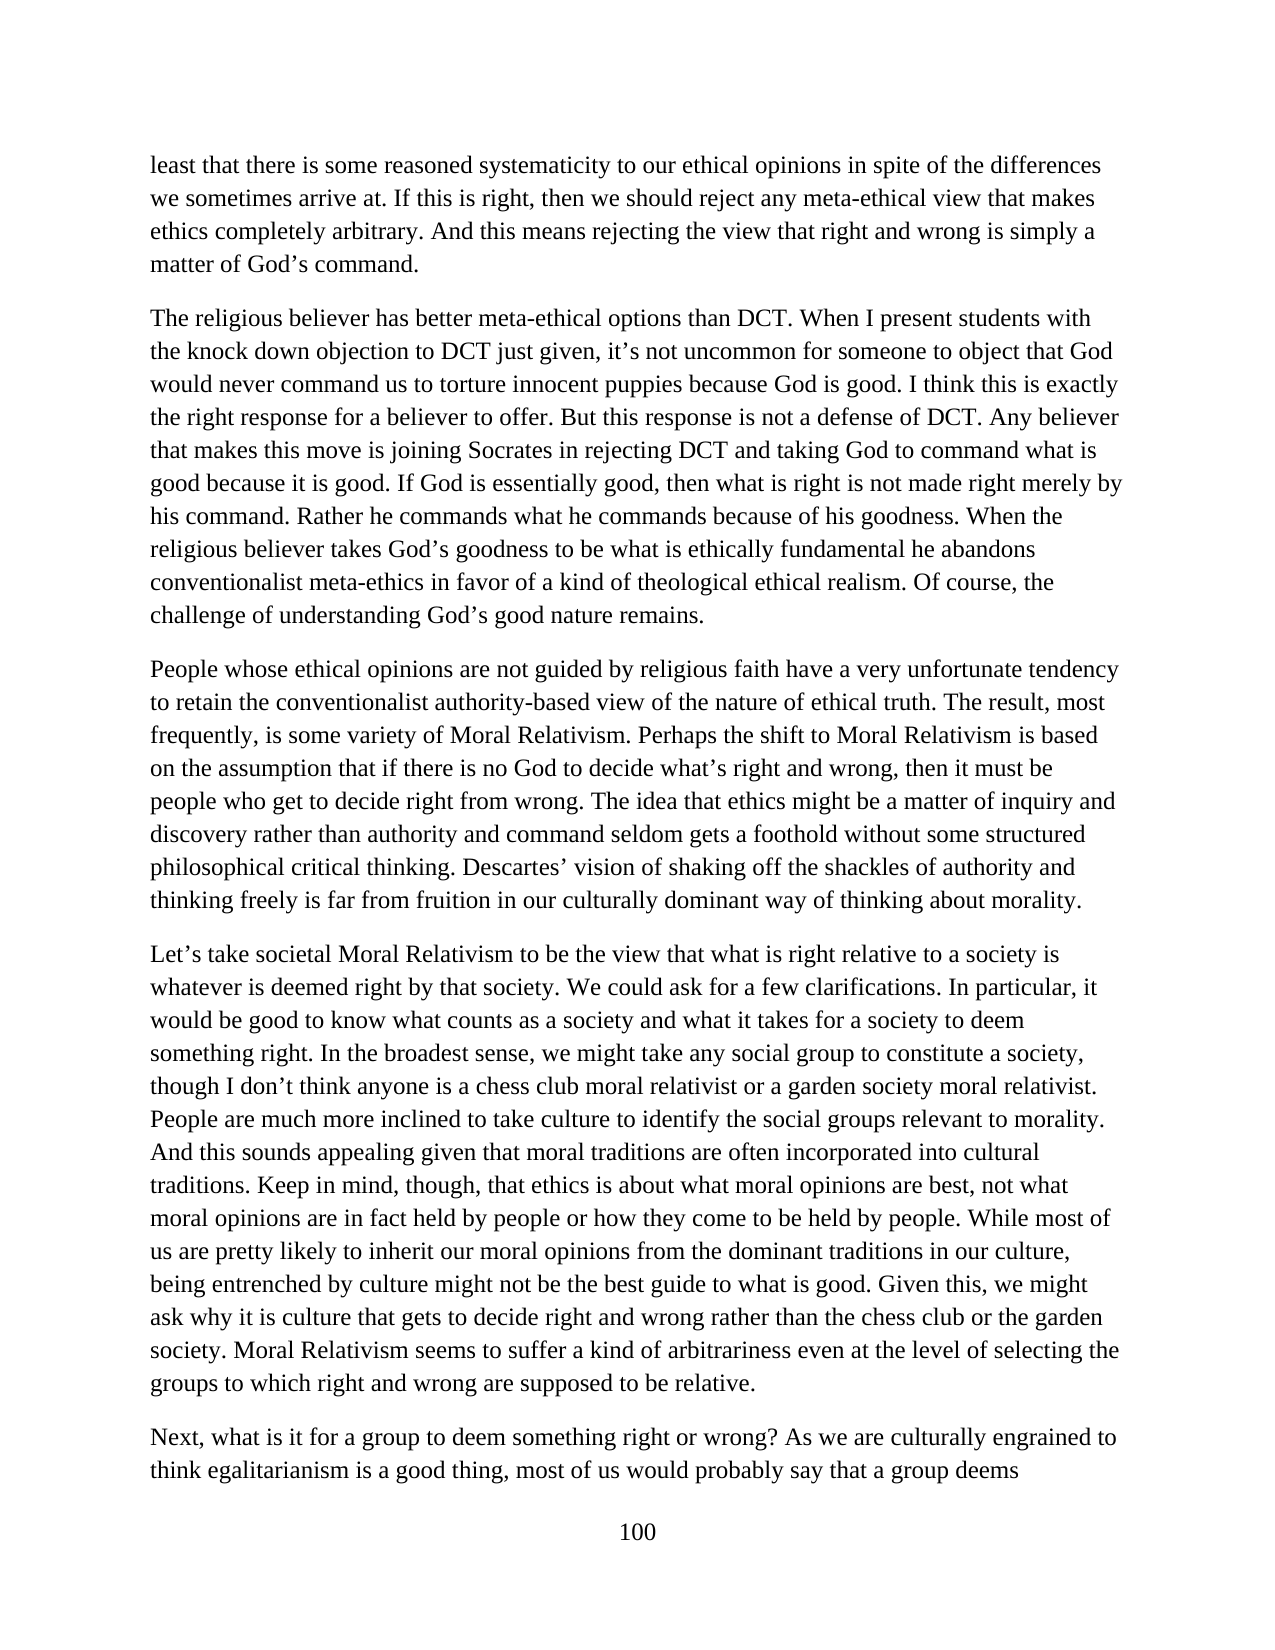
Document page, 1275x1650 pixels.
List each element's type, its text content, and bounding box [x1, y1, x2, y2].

text The religious believer has better meta-ethical options than DCT. When I present students with the knock down objection to DCT just given, it’s not uncommon for someone to object that God would never command us to torture innocent puppies because God is good. I think this is exactly the right response for a believer to offer. But this response is not a defense of DCT. Any believer that makes this move is joining Socrates in rejecting DCT and taking God to command what is good because it is good. If God is essentially good, then what is right is not made right merely by his command. Rather he commands what he commands because of his goodness. When the religious believer takes God’s goodness to be what is ethically fundamental he abandons conventionalist meta-ethics in favor of a kind of theological ethical realism. Of course, the challenge of understanding God’s good nature remains. [150, 303, 1125, 629]
text People whose ethical opinions are not guided by religious faith have a very unfortunate tendency to retain the conventionalist authority-based view of the nature of ethical truth. The result, most frequently, is some variety of Moral Relativism. Perhaps the shift to Moral Relativism is based on the assumption that if there is no God to decide what’s right and wrong, then it must be people who get to decide right from wrong. The idea that ethics might be a matter of inquiry and discovery rather than authority and command seldom gets a foothold without some structured philosophical critical thinking. Descartes’ vision of shaking off the shackles of authority and thinking freely is far from fruition in our culturally dominant way of thinking about morality. [150, 654, 1125, 914]
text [150, 150, 1125, 278]
text Let’s take societal Moral Relativism to be the view that what is right relative to a society is whatever is deemed right by that society. We could ask for a few clarifications. In particular, it would be good to know what counts as a society and what it takes for a society to deem something right. In the broadest sense, we might take any social group to constitute a society, though I don’t think anyone is a chess club moral relativist or a garden society moral relativist. People are much more inclined to take culture to identify the social groups relevant to morality. And this sounds appealing given that moral traditions are often incorporated into cultural traditions. Keep in mind, though, that ethics is about what moral opinions are best, not what moral opinions are in fact held by people or how they come to be held by people. While most of us are pretty likely to inherit our moral opinions from the dominant traditions in our culture, being entrenched by culture might not be the best guide to what is good. Given this, we might ask why it is culture that gets to decide right and wrong rather than the chess club or the garden society. Moral Relativism seems to suffer a kind of arbitrariness even at the level of selecting the groups to which right and wrong are supposed to be relative. [150, 939, 1125, 1397]
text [150, 1422, 1125, 1484]
